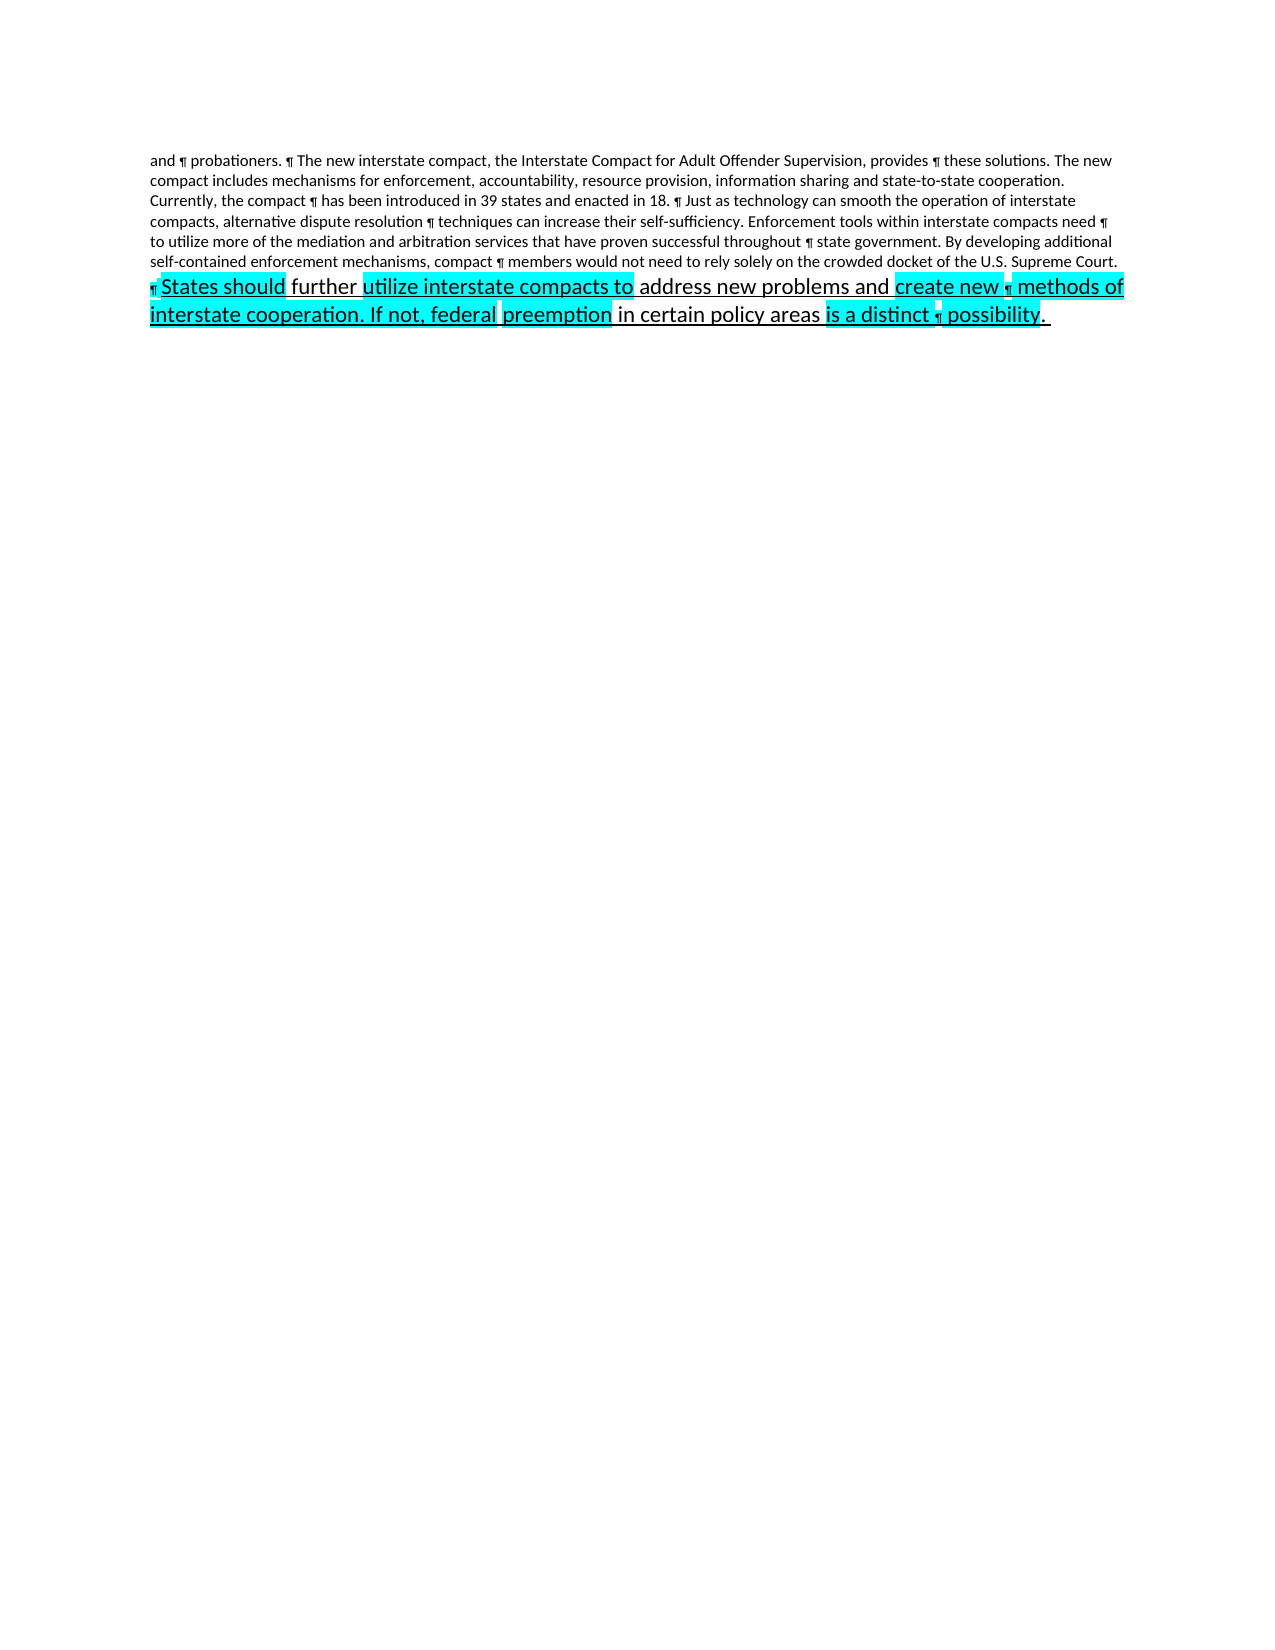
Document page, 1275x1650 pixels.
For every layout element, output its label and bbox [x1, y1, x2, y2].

text [150, 150, 1125, 328]
